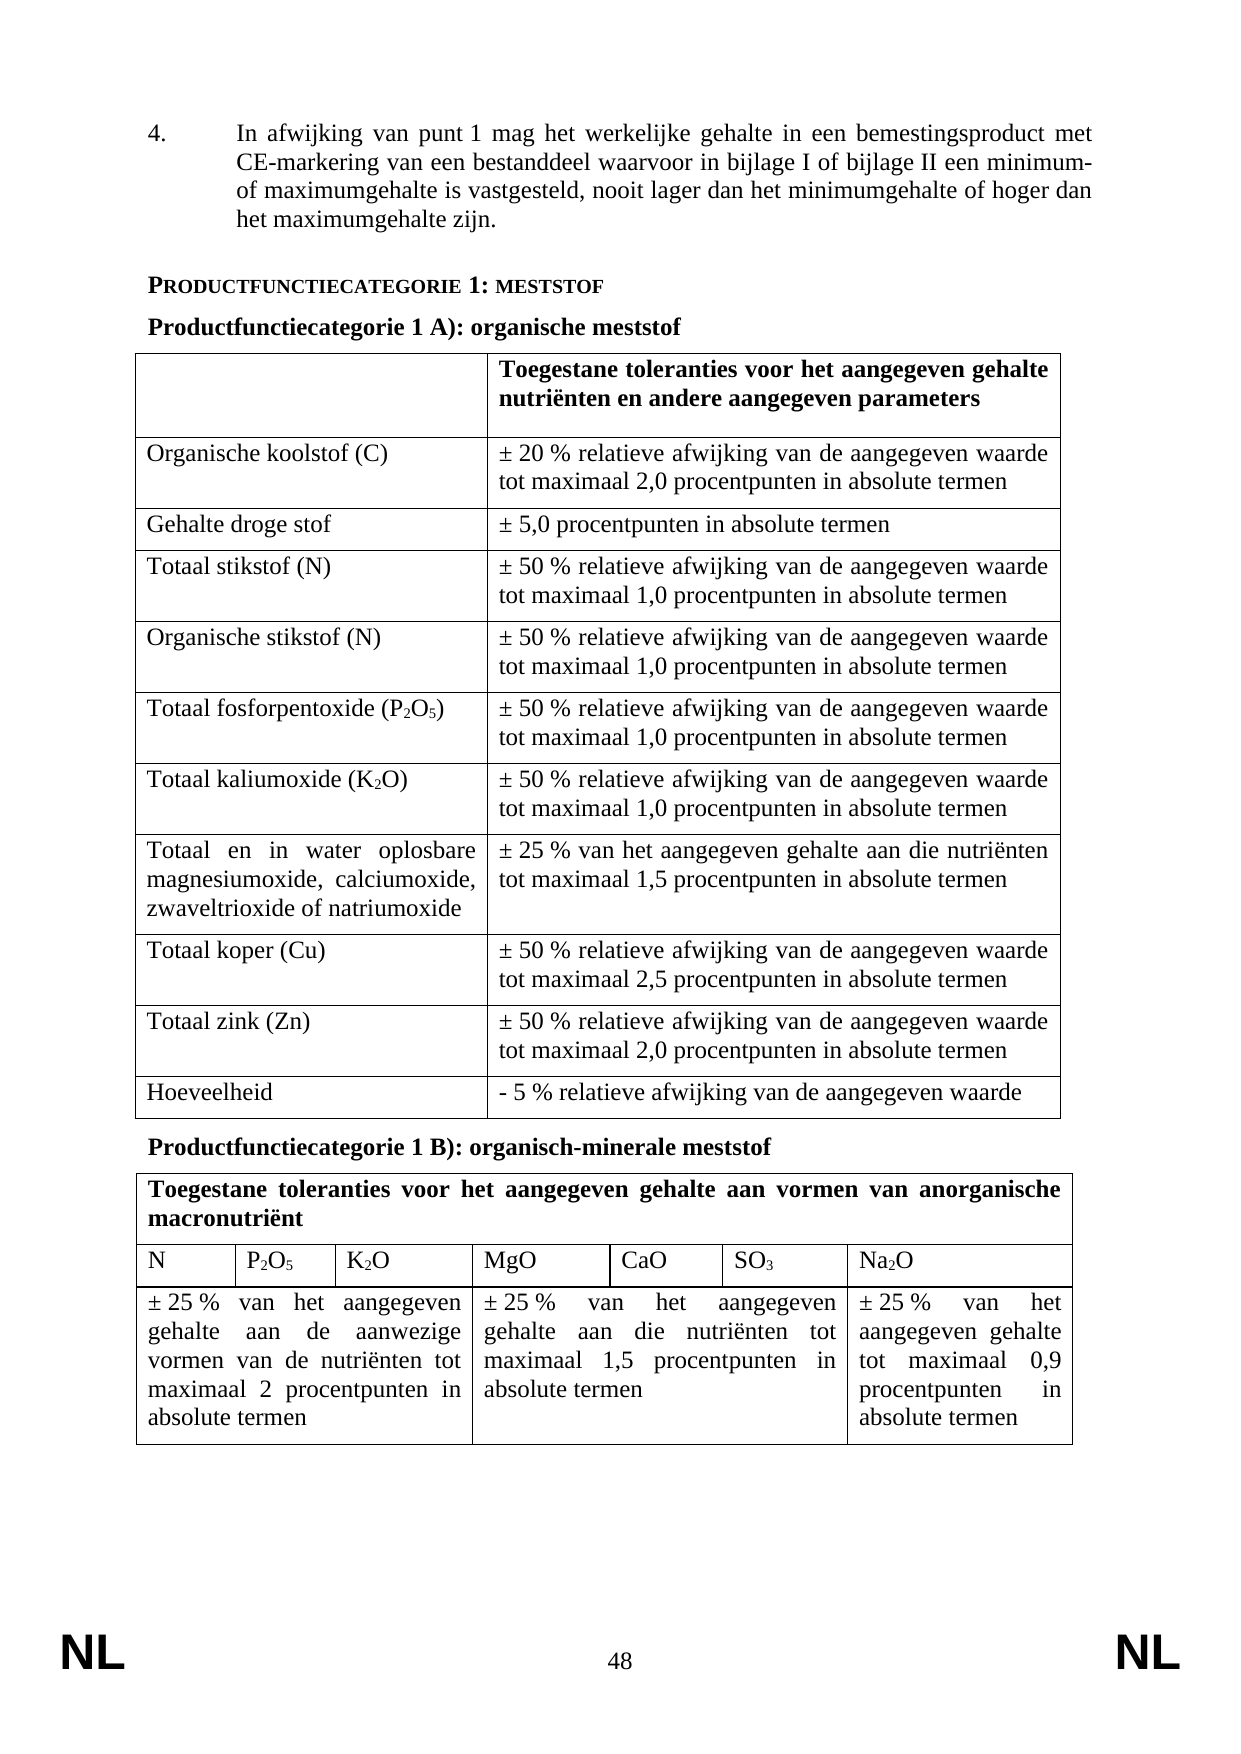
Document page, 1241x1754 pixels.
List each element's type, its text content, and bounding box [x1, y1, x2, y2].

table_header [136, 354, 487, 437]
table_cell N [137, 1245, 235, 1286]
subtitle Productfunctiecategorie 1 B): organisch-minerale meststof [148, 1132, 1093, 1161]
table_cell P2O5 [236, 1245, 335, 1286]
table_cell Organische stikstof (N) [136, 622, 487, 692]
table_cell Totaal fosforpentoxide (P2O5) [136, 693, 487, 763]
table_cell Hoeveelheid [136, 1077, 487, 1118]
table_cell Totaal koper (Cu) [136, 935, 487, 1005]
table_cell Totaal zink (Zn) [136, 1006, 487, 1076]
table_cell Gehalte droge stof [136, 509, 487, 550]
subtitle Productfunctiecategorie 1: meststof [148, 271, 1093, 299]
table_cell ± 25 % van het aangegeven gehalte aan die nutriënten tot maximaal 1,5 procentpunten in absolute termen [473, 1288, 847, 1444]
subtitle Productfunctiecategorie 1 A): organische meststof [148, 312, 1093, 341]
table_header Toegestane toleranties voor het aangegeven gehalte nutriënten en andere aangegeven parameters [488, 354, 1060, 437]
table_cell Na2O [848, 1245, 1072, 1286]
table_cell ± 25 % van het aangegeven gehalte aan die nutriënten tot maximaal 1,5 procentpunten in absolute termen [488, 835, 1060, 934]
table_cell ± 50 % relatieve afwijking van de aangegeven waarde tot maximaal 1,0 procentpunten in absolute termen [488, 622, 1060, 692]
table_cell ± 20 % relatieve afwijking van de aangegeven waarde tot maximaal 2,0 procentpunten in absolute termen [488, 438, 1060, 508]
table_cell ± 50 % relatieve afwijking van de aangegeven waarde tot maximaal 1,0 procentpunten in absolute termen [488, 551, 1060, 621]
table_header Toegestane toleranties voor het aangegeven gehalte aan vormen van anorganische macronutriënt [137, 1174, 1072, 1244]
table_cell Totaal en in water oplosbare magnesiumoxide, calciumoxide, zwaveltrioxide of natriumoxide [136, 835, 487, 934]
table_cell Organische koolstof (C) [136, 438, 487, 508]
table_cell MgO [473, 1245, 609, 1286]
table_cell ± 50 % relatieve afwijking van de aangegeven waarde tot maximaal 2,0 procentpunten in absolute termen [488, 1006, 1060, 1076]
table_cell ± 25 % van het aangegeven gehalte aan de aanwezige vormen van de nutriënten tot maximaal 2 procentpunten in absolute termen [137, 1288, 472, 1444]
table_cell ± 25 % van het aangegeven gehalte tot maximaal 0,9 procentpunten in absolute termen [848, 1288, 1072, 1444]
table_cell SO3 [723, 1245, 847, 1286]
table_cell CaO [611, 1245, 722, 1286]
table_cell ± 5,0 procentpunten in absolute termen [488, 509, 1060, 550]
table_cell ± 50 % relatieve afwijking van de aangegeven waarde tot maximaal 2,5 procentpunten in absolute termen [488, 935, 1060, 1005]
list In afwijking van punt 1 mag het werkelijke gehalte in een bemestingsproduct met CE-markering van een bestanddeel waarvoor in bijlage I of bijlage II een minimum- of maximumgehalte is vastgesteld, nooit lager dan het minimumgehalte of hoger dan het maximumgehalte zijn. [148, 118, 1093, 233]
table_cell K2O [336, 1245, 472, 1286]
table_cell ± 50 % relatieve afwijking van de aangegeven waarde tot maximaal 1,0 procentpunten in absolute termen [488, 764, 1060, 834]
table_cell ± 50 % relatieve afwijking van de aangegeven waarde tot maximaal 1,0 procentpunten in absolute termen [488, 693, 1060, 763]
table_cell Totaal stikstof (N) [136, 551, 487, 621]
table_cell Totaal kaliumoxide (K2O) [136, 764, 487, 834]
table_cell - 5 % relatieve afwijking van de aangegeven waarde [488, 1077, 1060, 1118]
